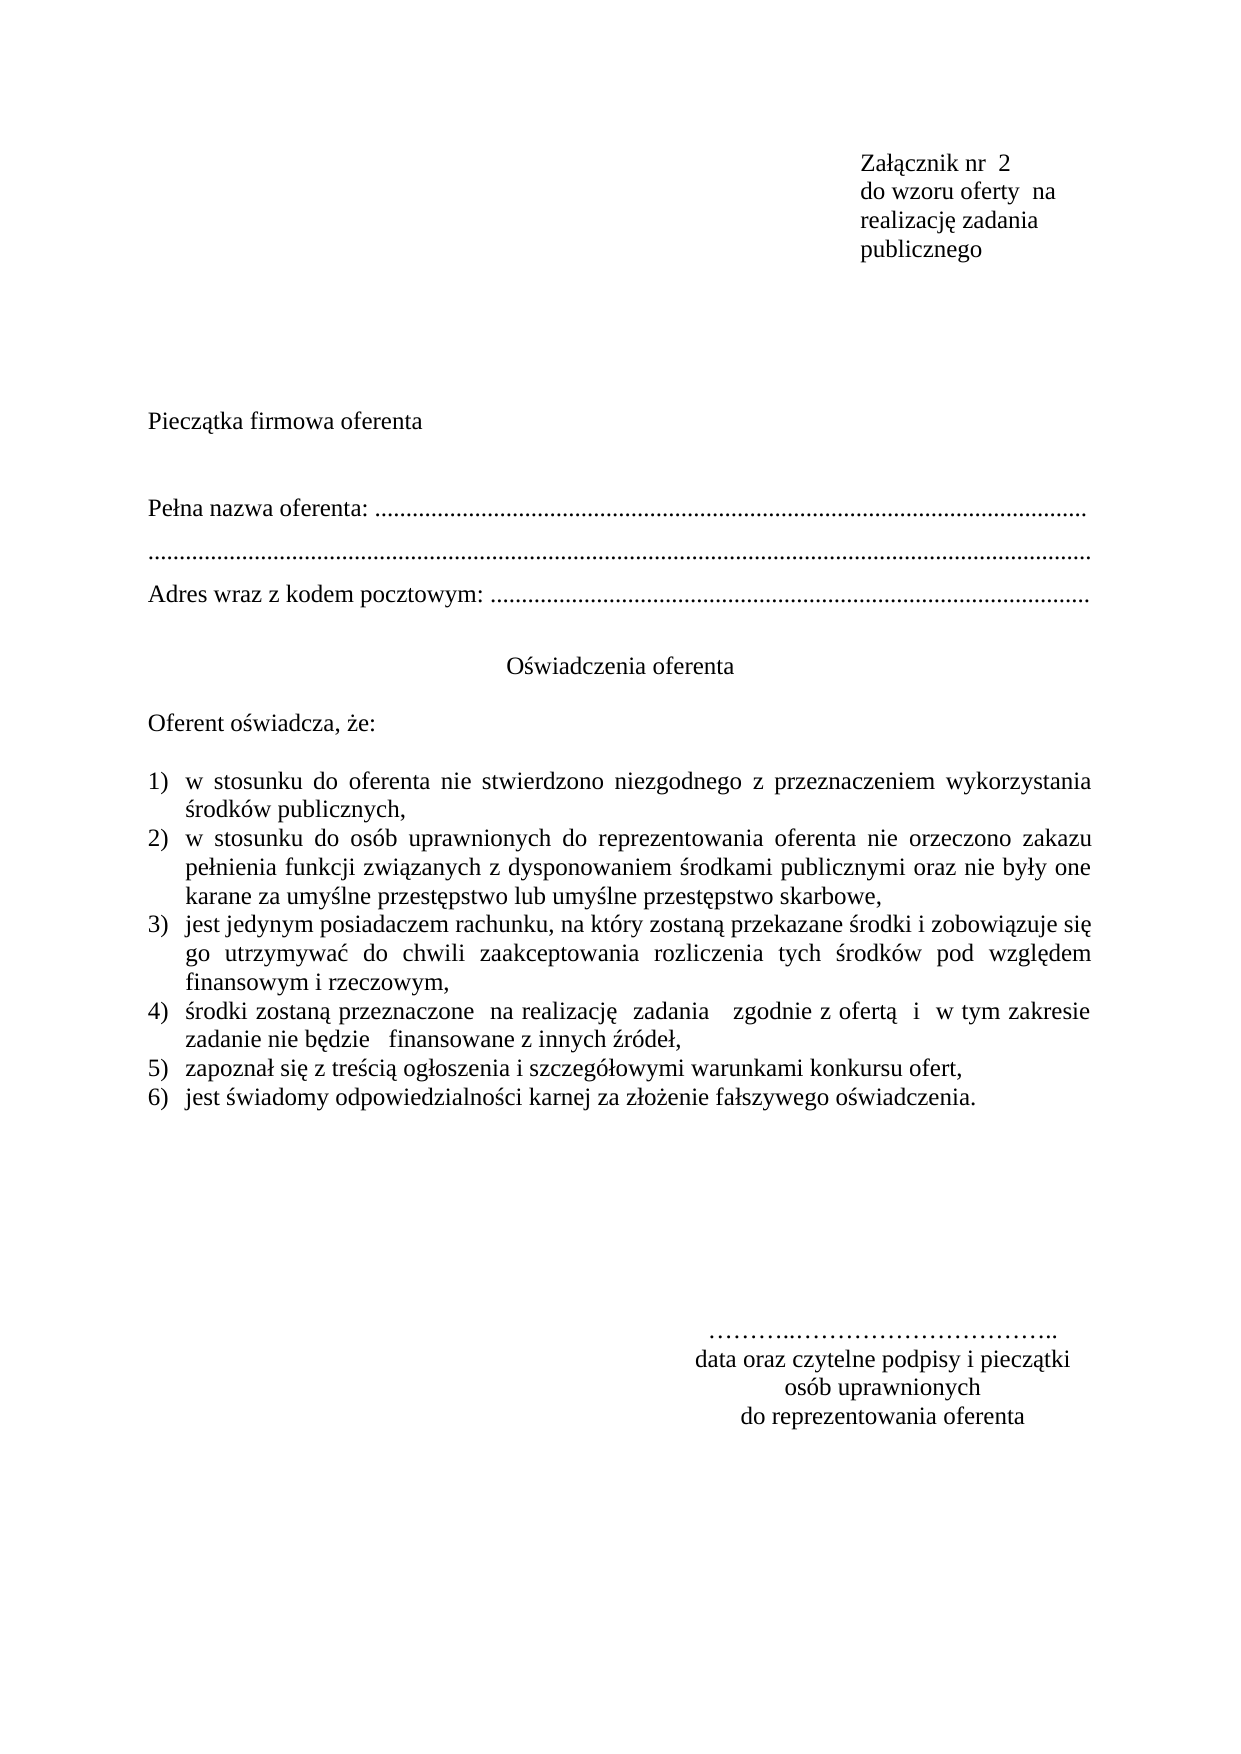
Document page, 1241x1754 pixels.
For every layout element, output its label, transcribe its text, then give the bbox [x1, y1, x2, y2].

list zapoznał się z treścią ogłoszenia i szczegółowymi warunkami konkursu ofert, [148, 1053, 1093, 1082]
text ....................................................................................................................................................... [148, 536, 1093, 564]
text Załącznik nr 2 [860, 148, 1093, 176]
list jest świadomy odpowiedzialności karnej za złożenie fałszywego oświadczenia. [148, 1082, 1093, 1111]
text Oświadczenia oferenta [148, 651, 1093, 679]
text data oraz czytelne podpisy i pieczątki osób uprawnionych do reprezentowania oferenta [673, 1344, 1093, 1430]
text do wzoru oferty na realizację zadania publicznego [860, 176, 1093, 263]
list w stosunku do oferenta nie stwierdzono niezgodnego z przeznaczeniem wykorzystania środków publicznych, [148, 766, 1093, 823]
list jest jedynym posiadaczem rachunku, na który zostaną przekazane środki i zobowiązuje się go utrzymywać do chwili zaakceptowania rozliczenia tych środków pod względem finansowym i rzeczowym, [148, 909, 1093, 996]
text Pełna nazwa oferenta: .................................................................................................................. [148, 493, 1093, 521]
list w stosunku do osób uprawnionych do reprezentowania oferenta nie orzeczono zakazu pełnienia funkcji związanych z dysponowaniem środkami publicznymi oraz nie były one karane za umyślne przestępstwo lub umyślne przestępstwo skarbowe, [148, 823, 1093, 909]
text ………..………………………….. [673, 1315, 1093, 1344]
text Oferent oświadcza, że: [148, 708, 1093, 737]
list środki zostaną przeznaczone na realizację zadania zgodnie z ofertą i w tym zakresie zadanie nie będzie finansowane z innych źródeł, [148, 996, 1093, 1053]
text Pieczątka firmowa oferenta [148, 406, 1093, 435]
text Adres wraz z kodem pocztowym: ................................................................................................ [148, 579, 1093, 608]
